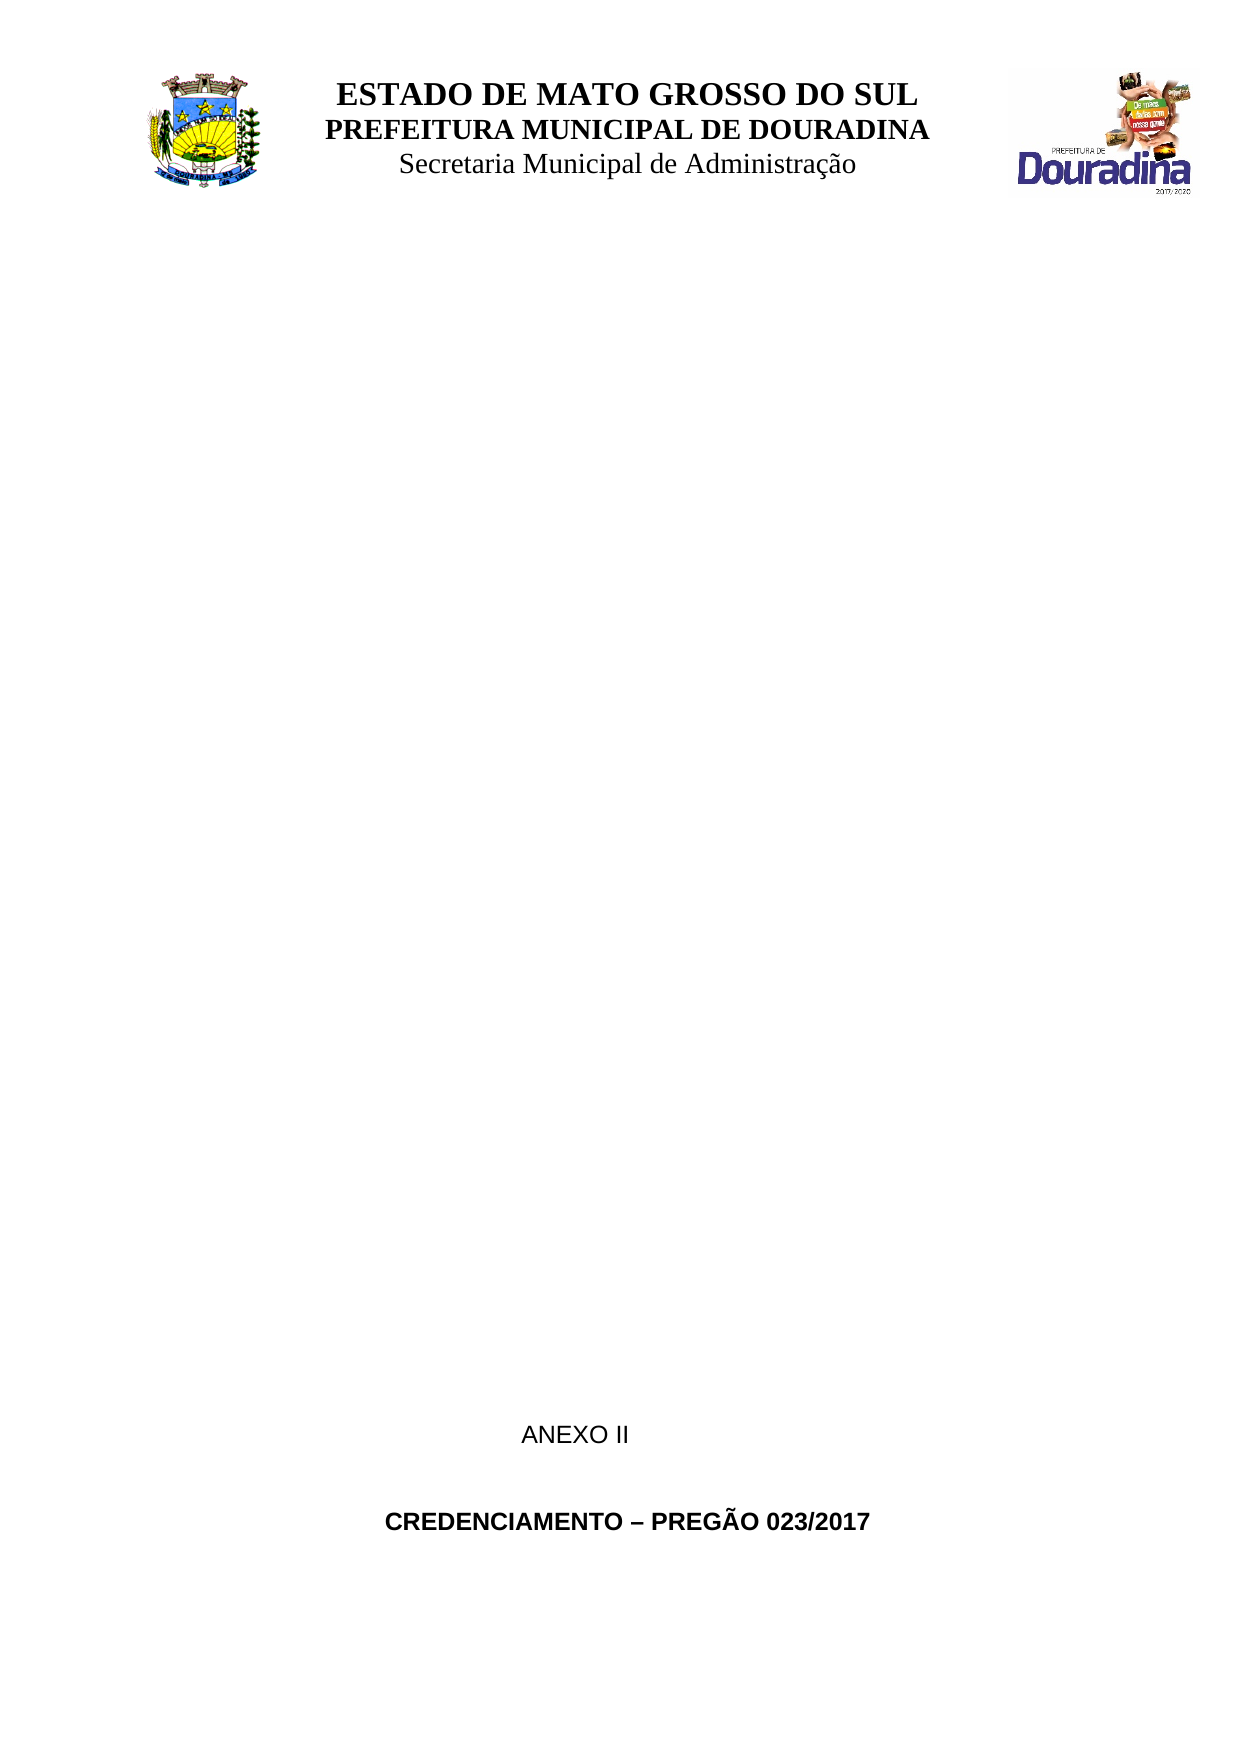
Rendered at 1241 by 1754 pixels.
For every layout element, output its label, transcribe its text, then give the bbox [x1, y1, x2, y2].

picture [1007, 68, 1201, 198]
subtitle ANEXO II [43, 1420, 1107, 1449]
text CREDENCIAMENTO – PREGÃO 023/2017 [148, 1507, 1107, 1535]
picture [137, 60, 269, 198]
